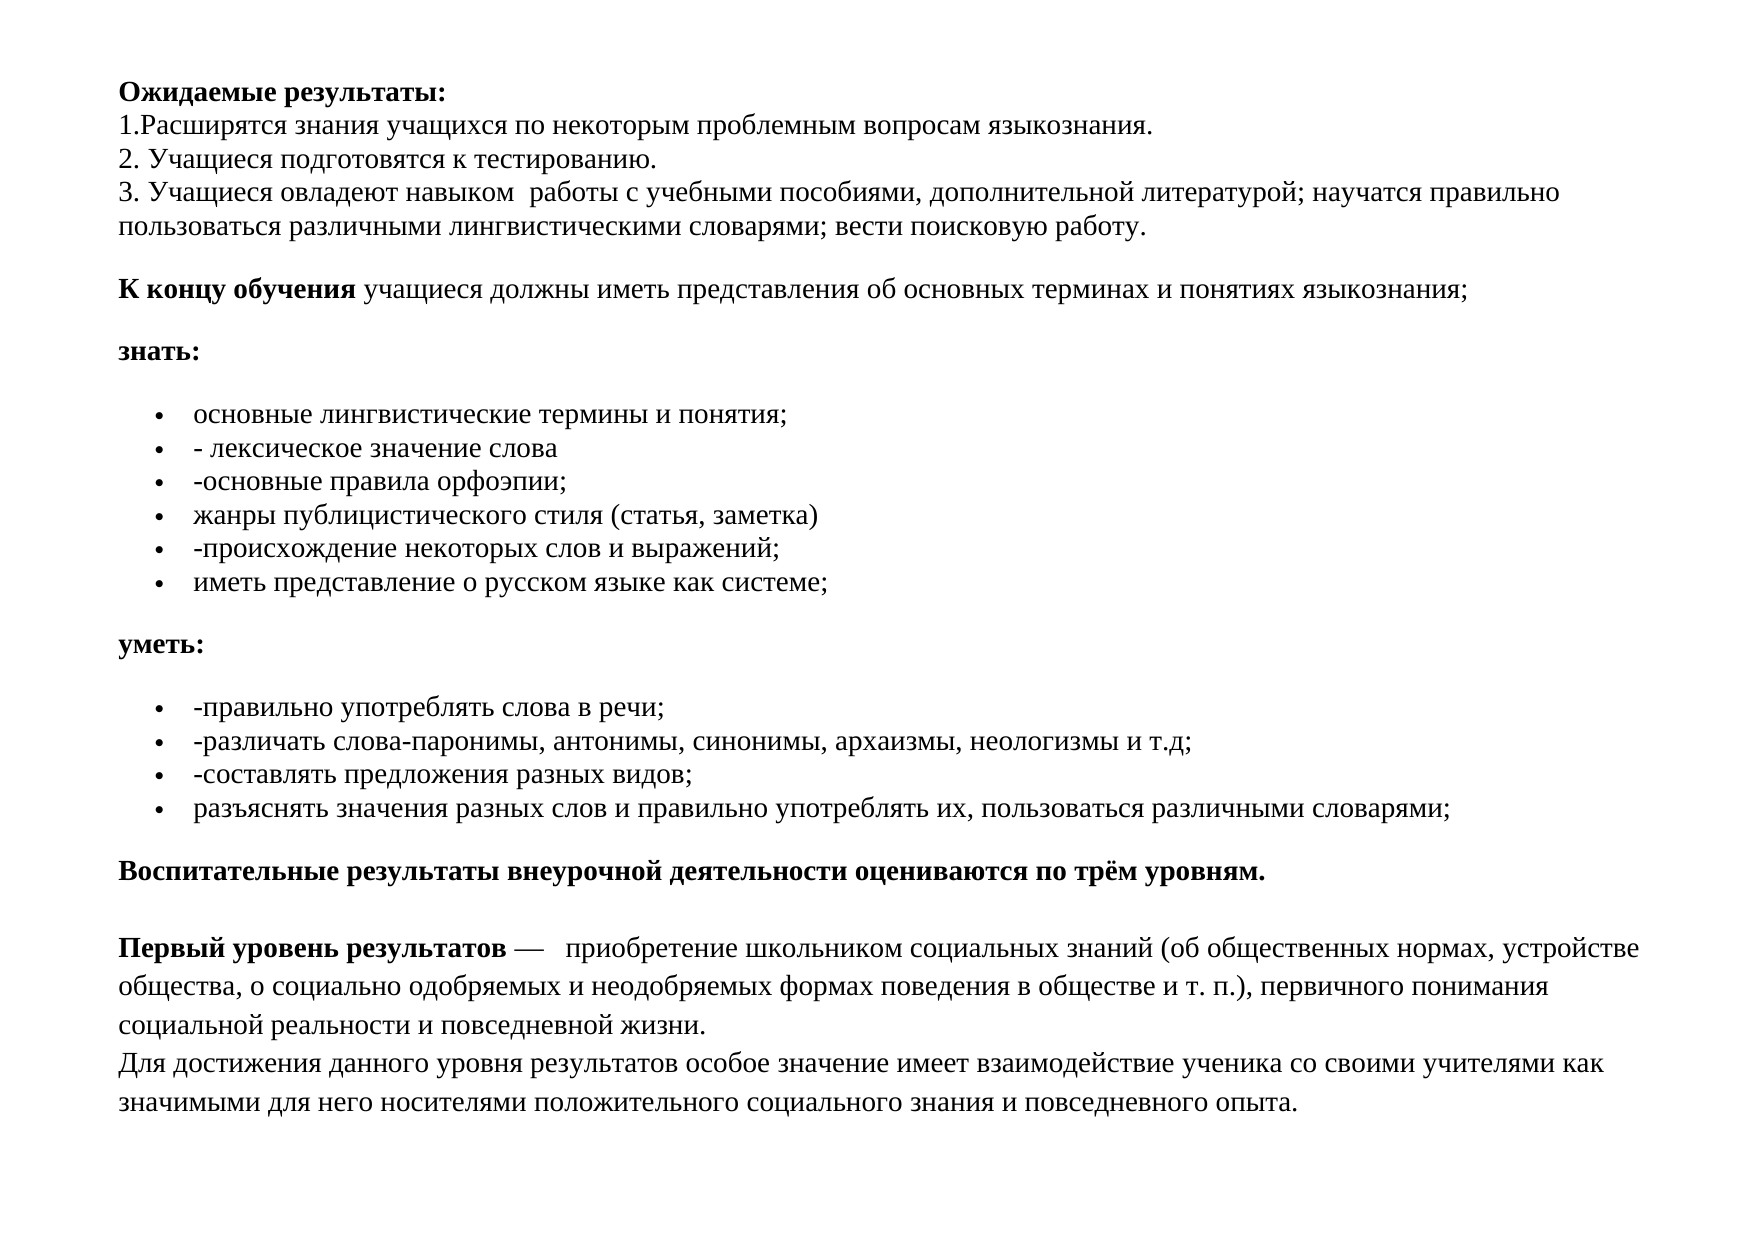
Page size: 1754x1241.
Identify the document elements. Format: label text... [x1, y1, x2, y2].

text Для достижения данного уровня результатов особое значение имеет взаимодействие ученика со своими учителями как значимыми для него носителями положительного социального знания и повседневного опыта. [118, 1045, 1698, 1117]
list - лексическое значение слова [156, 430, 1698, 463]
list -различать слова-паронимы, антонимы, синонимы, архаизмы, неологизмы и т.д; [156, 723, 1698, 756]
list -составлять предложения разных видов; [156, 756, 1698, 790]
text уметь: [118, 627, 1698, 660]
list иметь представление о русском языке как системе; [156, 564, 1698, 597]
text Воспитательные результаты внеурочной деятельности оцениваются по трём уровням. [118, 853, 1698, 886]
list жанры публицистического стиля (статья, заметка) [156, 497, 1698, 530]
text Ожидаемые результаты: 1.Расширятся знания учащихся по некоторым проблемным вопросам языкознания. 2. Учащиеся подготовятся к тестированию. 3. Учащиеся овладеют навыком работы с учебными пособиями, дополнительной литературой; научатся правильно пользоваться различными лингвистическими словарями; вести поисковую работу. [118, 74, 1698, 242]
list -происхождение некоторых слов и выражений; [156, 530, 1698, 564]
list основные лингвистические термины и понятия; [156, 396, 1698, 430]
list -правильно употреблять слова в речи; [156, 689, 1698, 723]
list разъяснять значения разных слов и правильно употреблять их, пользоваться различными словарями; [156, 790, 1698, 823]
text Первый уровень результатов — приобретение школьником социальных знаний (об общественных нормах, устройстве общества, о социально одобряемых и неодобряемых формах поведения в обществе и т. п.), первичного понимания социальной реальности и повседневной жизни. [118, 930, 1698, 1040]
text К концу обучения учащиеся должны иметь представления об основных терминах и понятиях языкознания; [118, 271, 1698, 304]
text знать: [118, 333, 1698, 367]
list -основные правила орфоэпии; [156, 463, 1698, 497]
